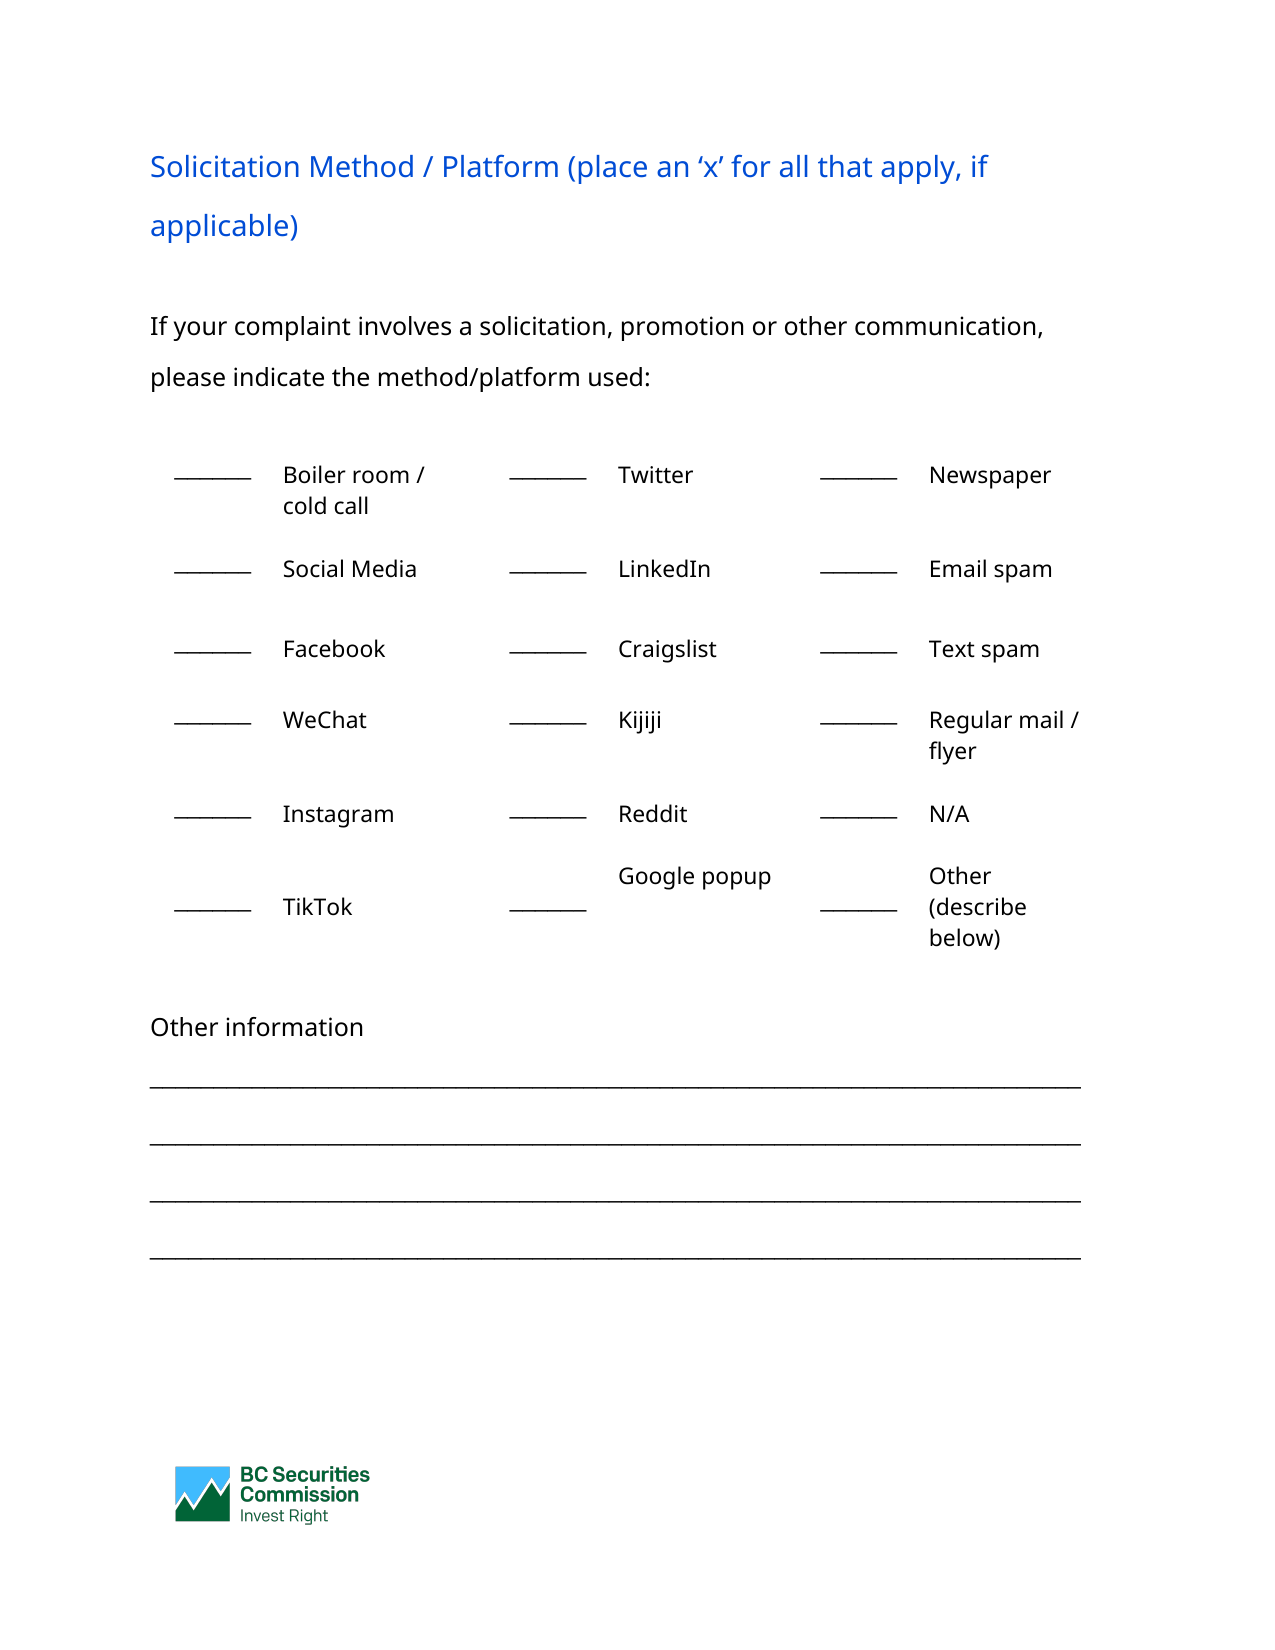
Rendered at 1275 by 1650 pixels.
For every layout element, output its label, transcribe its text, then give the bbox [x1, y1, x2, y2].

table_cell ______ [490, 766, 607, 860]
table_cell Instagram [271, 766, 489, 860]
table_cell ______ [490, 673, 607, 766]
table_header ______ [800, 428, 917, 521]
table_cell WeChat [271, 673, 489, 766]
text Other information [150, 1010, 1125, 1044]
table_cell ______ [150, 673, 271, 766]
table_cell TikTok [271, 860, 489, 965]
table_cell Craigslist [607, 602, 800, 672]
table_cell Google popup [607, 860, 800, 965]
picture [150, 1441, 395, 1547]
table_cell ______ [490, 860, 607, 965]
table_cell N/A [918, 766, 1111, 860]
table_cell ______ [150, 521, 271, 602]
table_cell LinkedIn [607, 521, 800, 602]
table_header Boiler room / cold call [271, 428, 489, 521]
table_cell Social Media [271, 521, 489, 602]
table_cell Other (describe below) [918, 860, 1111, 965]
table_cell Email spam [918, 521, 1111, 602]
table_cell Regular mail / flyer [918, 673, 1111, 766]
table_cell ______ [800, 673, 917, 766]
table_cell Kijiji [607, 673, 800, 766]
table_header ______ [150, 428, 271, 521]
text If your complaint involves a solicitation, promotion or other communication, please indicate the method/platform used: [150, 309, 1125, 394]
table_header Twitter [607, 428, 800, 521]
table_cell ______ [150, 860, 271, 965]
text _________________________________________________________________________ _________________________________________________________________________ _________________________________________________________________________ _________________________________________________________________________ [150, 1063, 1116, 1260]
table_header ______ [490, 428, 607, 521]
table_cell ______ [490, 602, 607, 672]
table_cell ______ [490, 521, 607, 602]
table_cell ______ [800, 766, 917, 860]
table_cell ______ [150, 766, 271, 860]
table_cell Text spam [918, 602, 1111, 672]
table_cell ______ [800, 860, 917, 965]
table_header Newspaper [918, 428, 1111, 521]
table_cell Reddit [607, 766, 800, 860]
table_cell ______ [150, 602, 271, 672]
table_cell Facebook [271, 602, 489, 672]
table_cell ______ [800, 602, 917, 672]
text Solicitation Method / Platform (place an ‘x’ for all that apply, if applicable) [150, 146, 1125, 245]
table_cell ______ [800, 521, 917, 602]
